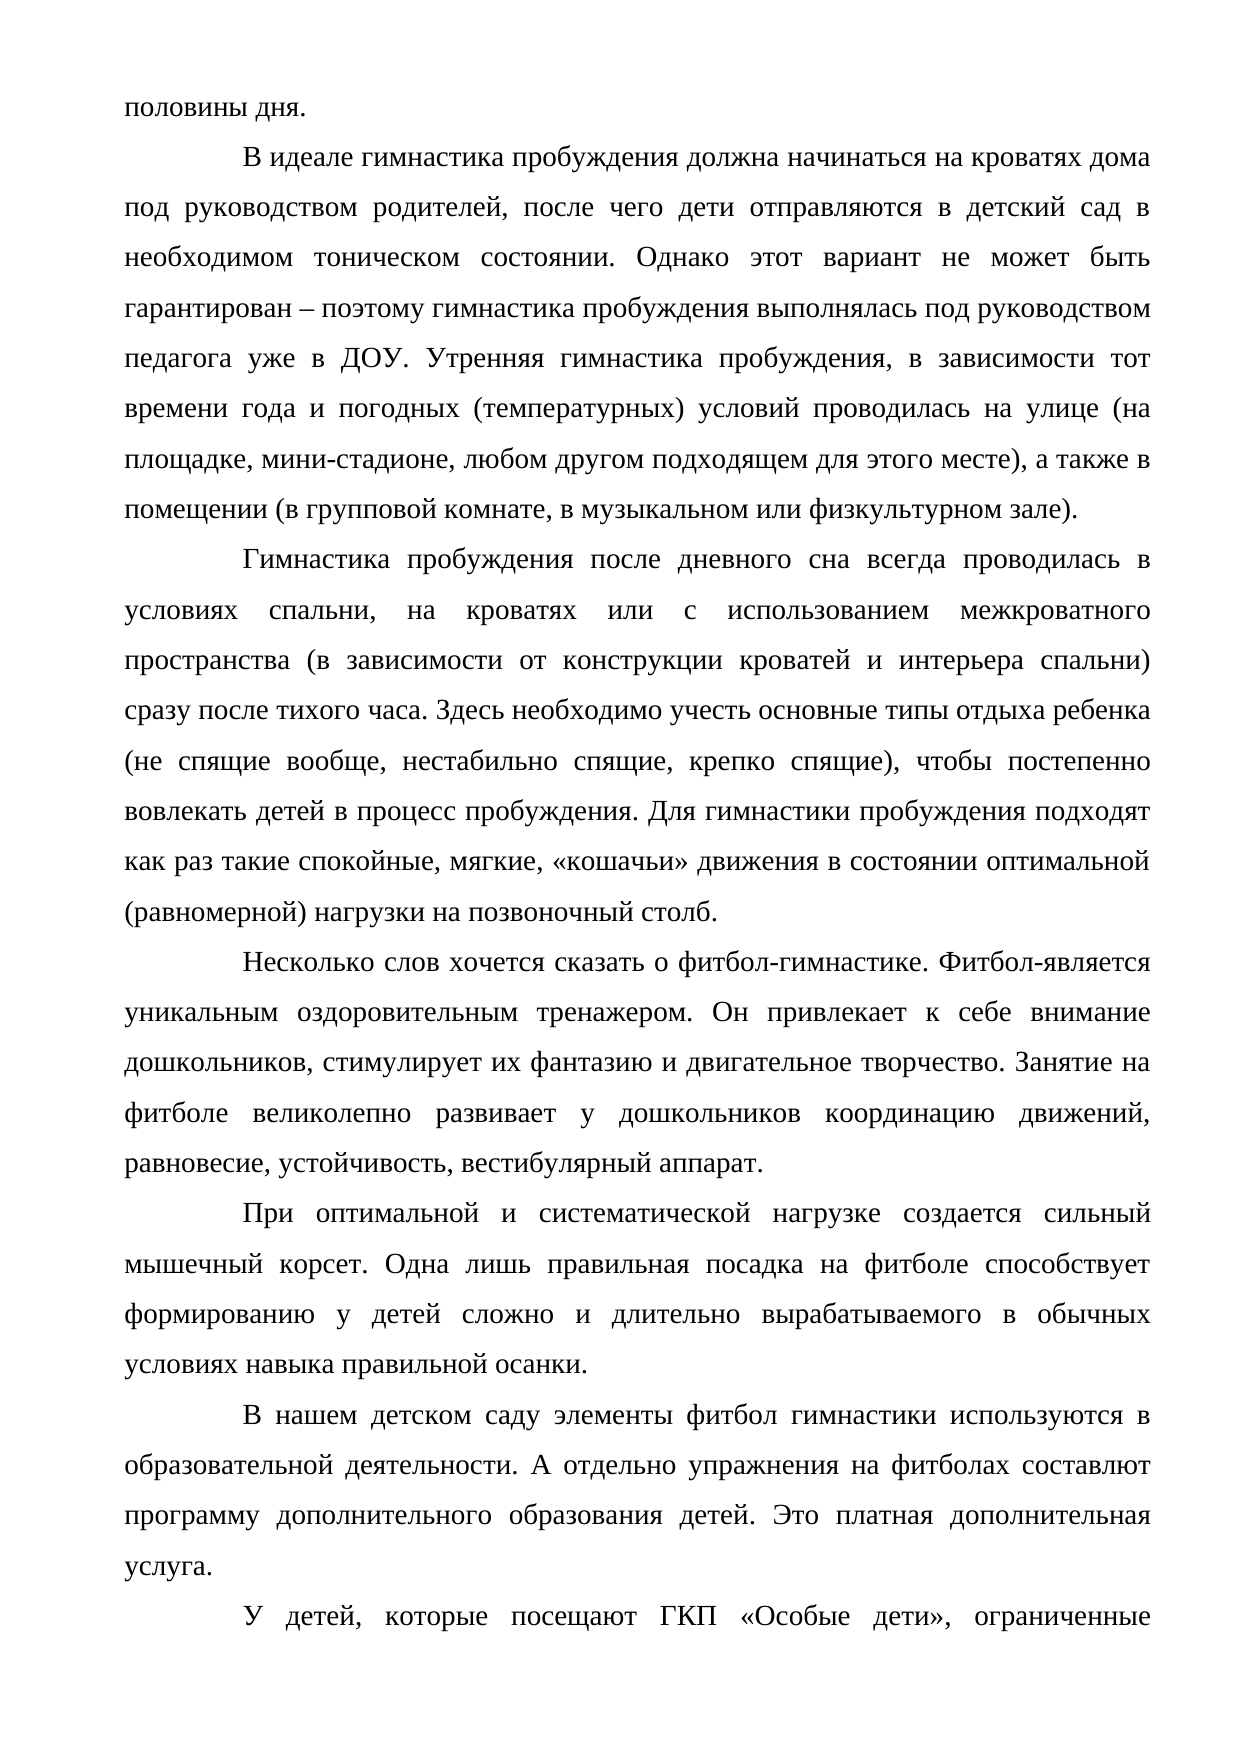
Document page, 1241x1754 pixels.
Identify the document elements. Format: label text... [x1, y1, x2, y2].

text Несколько слов хочется сказать о фитбол-гимнастике. Фитбол-является уникальным оздоровительным тренажером. Он привлекает к себе внимание дошкольников, стимулирует их фантазию и двигательное творчество. Занятие на фитболе великолепно развивает у дошкольников координацию движений, равновесие, устойчивость, вестибулярный аппарат. [124, 944, 1152, 1179]
text В нашем детском саду элементы фитбол гимнастики используются в образовательной деятельности. А отдельно упражнения на фитболах составлют программу дополнительного образования детей. Это платная дополнительная услуга. [124, 1397, 1152, 1581]
text При оптимальной и систематической нагрузке создается сильный мышечный корсет. Одна лишь правильная посадка на фитболе способствует формированию у детей сложно и длительно вырабатываемого в обычных условиях навыка правильной осанки. [124, 1196, 1152, 1380]
text Гимнастика пробуждения после дневного сна всегда проводилась в условиях спальни, на кроватях или с использованием межкроватного пространства (в зависимости от конструкции кроватей и интерьера спальни) сразу после тихого часа. Здесь необходимо учесть основные типы отдыха ребенка (не спящие вообще, нестабильно спящие, крепко спящие), чтобы постепенно вовлекать детей в процесс пробуждения. Для гимнастики пробуждения подходят как раз такие спокойные, мягкие, «кошачьи» движения в состоянии оптимальной (равномерной) нагрузки на позвоночный столб. [124, 541, 1152, 927]
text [124, 89, 1152, 122]
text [124, 1598, 1152, 1632]
text В идеале гимнастика пробуждения должна начинаться на кроватях дома под руководством родителей, после чего дети отправляются в детский сад в необходимом тоническом состоянии. Однако этот вариант не может быть гарантирован – поэтому гимнастика пробуждения выполнялась под руководством педагога уже в ДОУ. Утренняя гимнастика пробуждения, в зависимости тот времени года и погодных (температурных) условий проводилась на улице (на площадке, мини-стадионе, любом другом подходящем для этого месте), а также в помещении (в групповой комнате, в музыкальном или физкультурном зале). [124, 139, 1152, 525]
